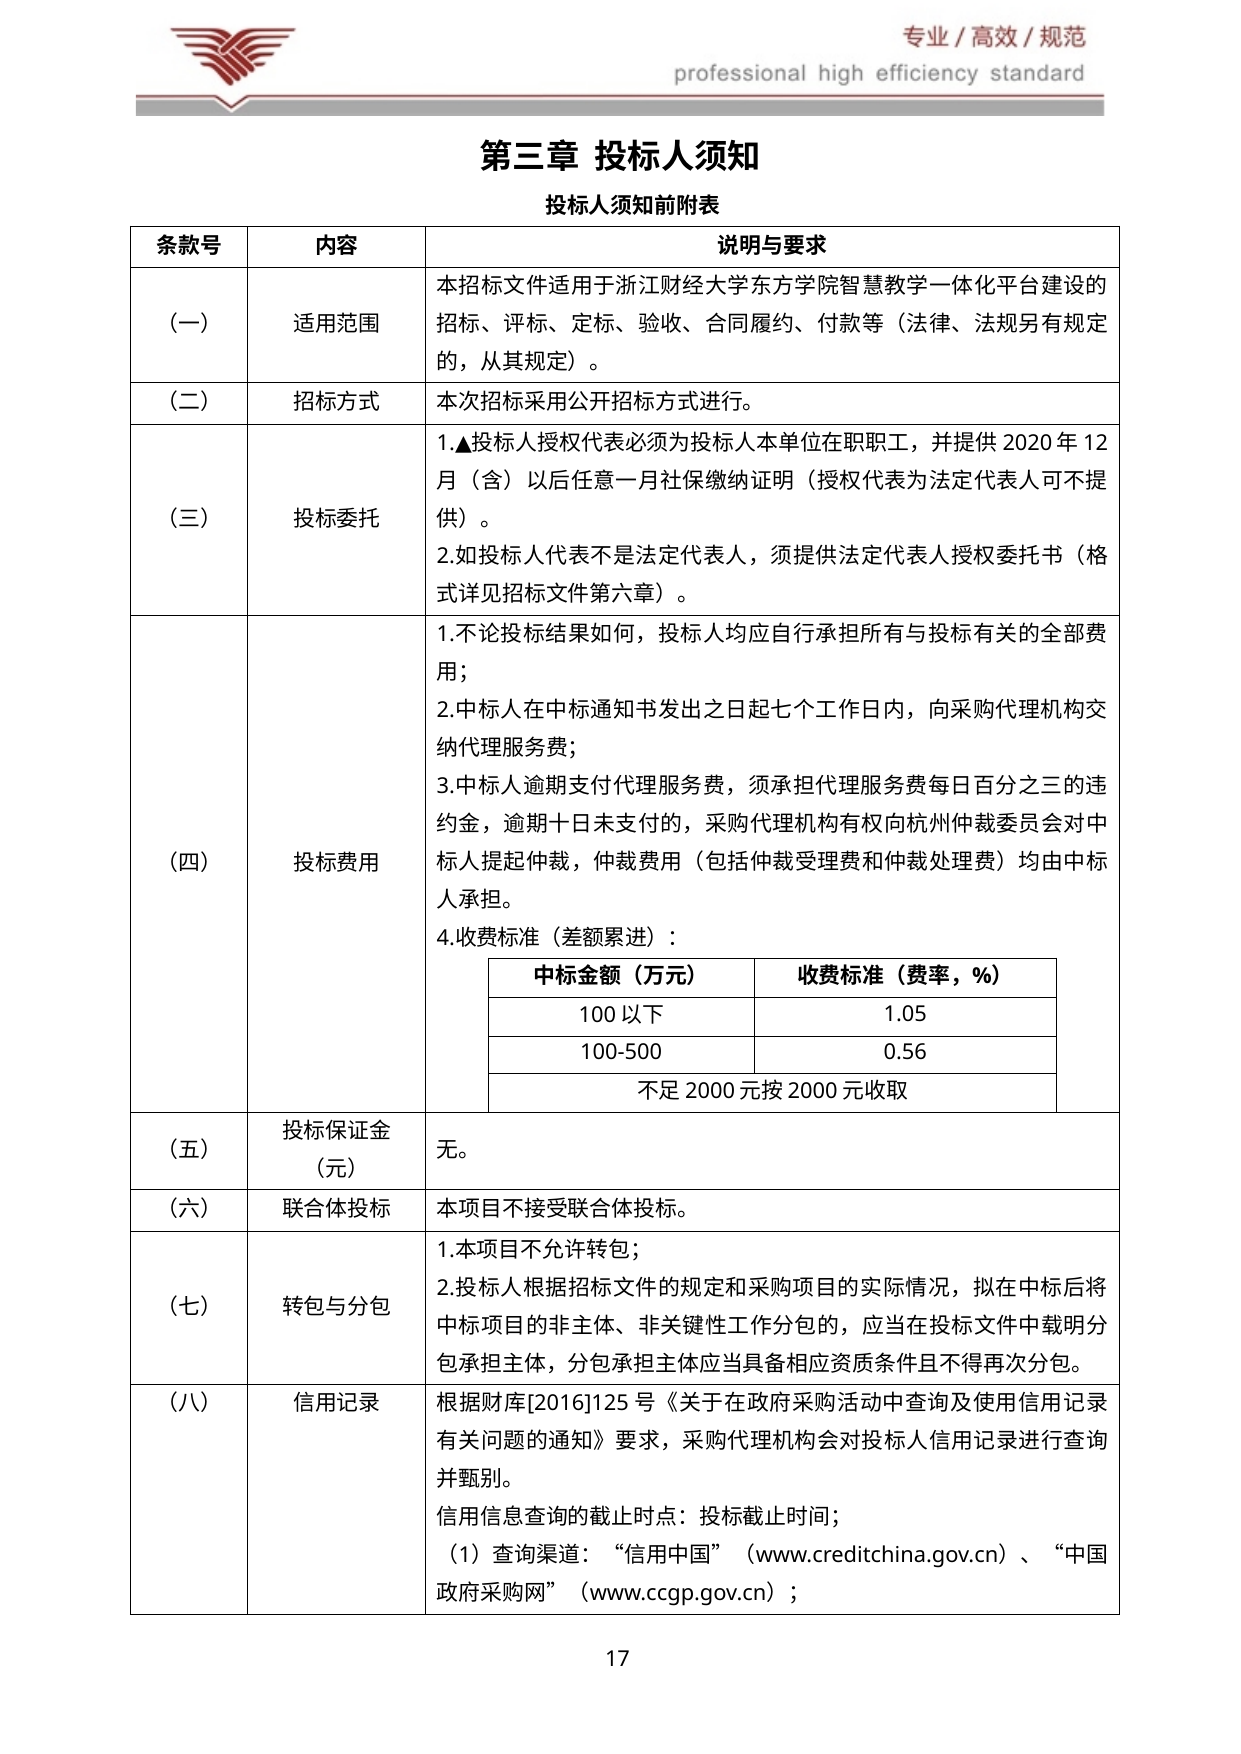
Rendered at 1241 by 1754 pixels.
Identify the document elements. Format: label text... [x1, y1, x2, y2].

table_cell （六） [131, 1190, 247, 1231]
table_cell （七） [131, 1232, 247, 1384]
table_cell 联合体投标 [248, 1190, 425, 1231]
table_cell （三） [131, 425, 247, 615]
table_cell 适用范围 [248, 268, 425, 382]
table_cell （五） [131, 1113, 247, 1189]
table_cell 本次招标采用公开招标方式进行。 [426, 383, 1119, 423]
table_cell 转包与分包 [248, 1232, 425, 1384]
text 第三章 投标人须知 [130, 130, 1110, 178]
table_header 内容 [248, 227, 425, 267]
table_cell 1.▲投标人授权代表必须为投标人本单位在职职工，并提供2020年12月（含）以后任意一月社保缴纳证明（授权代表为法定代表人可不提供）。 2.如投标人代表不是法定代表人，须提供法定代表人授权委托书（格式详见招标文件第六章）。 [426, 425, 1119, 615]
table_cell 无。 [426, 1113, 1119, 1189]
table_cell 投标委托 [248, 425, 425, 615]
table_cell 1.不论投标结果如何，投标人均应自行承担所有与投标有关的全部费用； 2.中标人在中标通知书发出之日起七个工作日内，向采购代理机构交纳代理服务费； 3.中标人逾期支付代理服务费，须承担代理服务费每日百分之三的违约金，逾期十日未支付的，采购代理机构有权向杭州仲裁委员会对中标人提起仲裁，仲裁费用（包括仲裁受理费和仲裁处理费）均由中标人承担。 4.收费标准（差额累进）： [426, 616, 1119, 1112]
table_cell 本项目不接受联合体投标。 [426, 1190, 1119, 1231]
table_cell 投标保证金（元） [248, 1113, 425, 1189]
table_cell （一） [131, 268, 247, 382]
text 投标人须知前附表 [155, 188, 1110, 219]
table_cell （四） [131, 616, 247, 1112]
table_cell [426, 1385, 1119, 1613]
table_cell 投标费用 [248, 616, 425, 1112]
table_cell （八） [131, 1385, 247, 1613]
table_cell 1.本项目不允许转包； 2.投标人根据招标文件的规定和采购项目的实际情况，拟在中标后将中标项目的非主体、非关键性工作分包的，应当在投标文件中载明分包承担主体，分包承担主体应当具备相应资质条件且不得再次分包。 [426, 1232, 1119, 1384]
table_header 说明与要求 [426, 227, 1119, 267]
picture [135, 3, 1105, 116]
table_header 条款号 [131, 227, 247, 267]
table_cell 招标方式 [248, 383, 425, 423]
table_cell 本招标文件适用于浙江财经大学东方学院智慧教学一体化平台建设的招标、评标、定标、验收、合同履约、付款等（法律、法规另有规定的，从其规定）。 [426, 268, 1119, 382]
table_cell 信用记录 [248, 1385, 425, 1613]
table_cell （二） [131, 383, 247, 423]
